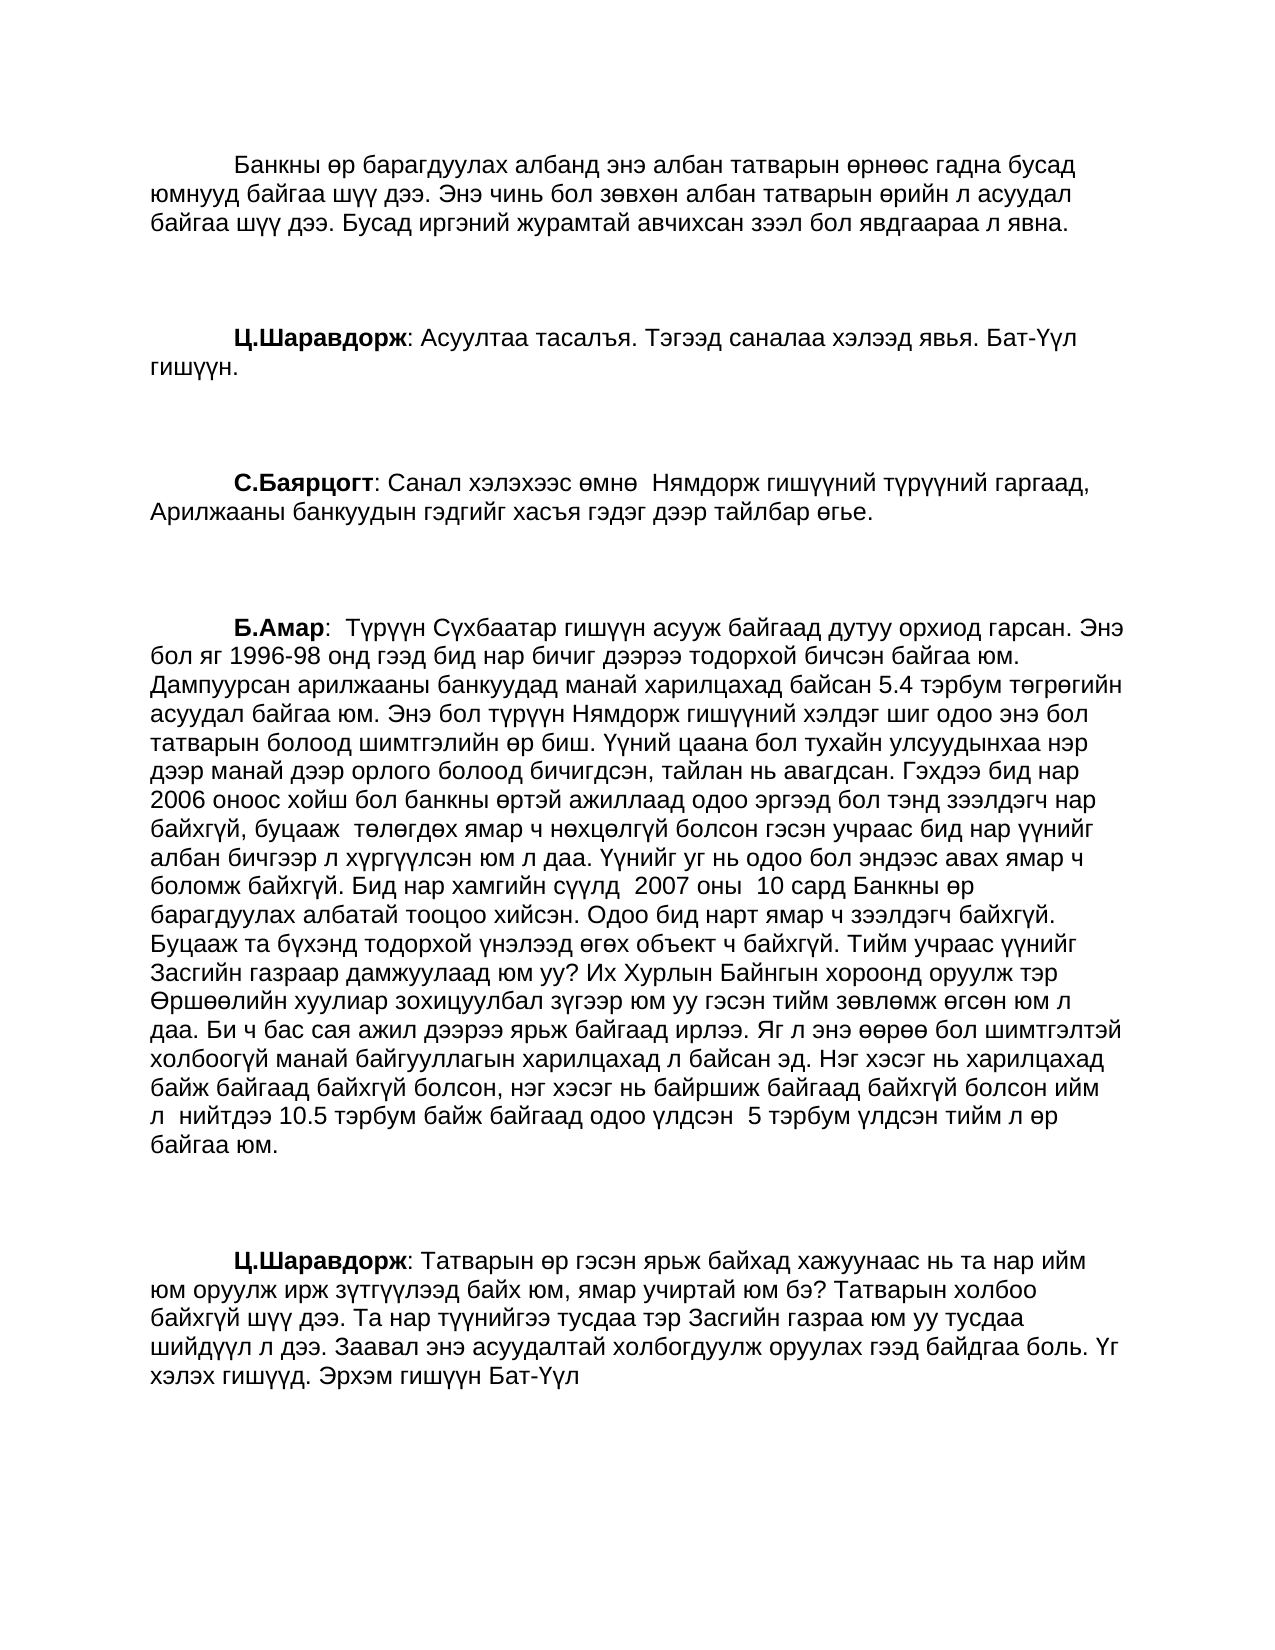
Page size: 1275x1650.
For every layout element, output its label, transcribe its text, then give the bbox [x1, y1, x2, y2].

text Ц.Шаравдорж: Татварын өр гэсэн ярьж байхад хажуунаас нь та нар ийм юм оруулж ирж зүтгүүлээд байх юм, ямар учиртай юм бэ? Татварын холбоо байхгүй шүү дээ. Та нар түүнийгээ тусдаа тэр Засгийн газраа юм уу тусдаа шийдүүл л дээ. Заавал энэ асуудалтай холбогдуулж оруулах гээд байдгаа боль. Үг хэлэх гишүүд. Эрхэм гишүүн Бат-Үүл [150, 1246, 1125, 1389]
text С.Баярцогт: Санал хэлэхээс өмнө Нямдорж гишүүний түрүүний гаргаад, Арилжааны банкуудын гэдгийг хасъя гэдэг дээр тайлбар өгье. [150, 468, 1125, 525]
text Б.Амар: Түрүүн Сүхбаатар гишүүн асууж байгаад дутуу орхиод гарсан. Энэ бол яг 1996-98 онд гээд бид нар бичиг дээрээ тодорхой бичсэн байгаа юм. Дампуурсан арилжааны банкуудад манай харилцахад байсан 5.4 тэрбум төгрөгийн асуудал байгаа юм. Энэ бол түрүүн Нямдорж гишүүний хэлдэг шиг одоо энэ бол татварын болоод шимтгэлийн өр биш. Үүний цаана бол тухайн улсуудынхаа нэр дээр манай дээр орлого болоод бичигдсэн, тайлан нь авагдсан. Гэхдээ бид нар 2006 оноос хойш бол банкны өртэй ажиллаад одоо эргээд бол тэнд зээлдэгч нар байхгүй, буцааж төлөгдөх ямар ч нөхцөлгүй болсон гэсэн учраас бид нар үүнийг албан бичгээр л хүргүүлсэн юм л даа. Үүнийг уг нь одоо бол эндээс авах ямар ч боломж байхгүй. Бид нар хамгийн сүүлд 2007 оны 10 сард Банкны өр барагдуулах албатай тооцоо хийсэн. Одоо бид нарт ямар ч зээлдэгч байхгүй. Буцааж та бүхэнд тодорхой үнэлээд өгөх объект ч байхгүй. Тийм учраас үүнийг Засгийн газраар дамжуулаад юм уу? Их Хурлын Байнгын хороонд оруулж тэр Өршөөлийн хуулиар зохицуулбал зүгээр юм уу гэсэн тийм зөвлөмж өгсөн юм л даа. Би ч бас сая ажил дээрээ ярьж байгаад ирлээ. Яг л энэ өөрөө бол шимтгэлтэй холбоогүй манай байгууллагын харилцахад л байсан эд. Нэг хэсэг нь харилцахад байж байгаад байхгүй болсон, нэг хэсэг нь байршиж байгаад байхгүй болсон ийм л нийтдээ 10.5 тэрбум байж байгаад одоо үлдсэн 5 тэрбум үлдсэн тийм л өр байгаа юм. [150, 612, 1125, 1159]
text Банкны өр барагдуулах албанд энэ албан татварын өрнөөс гадна бусад юмнууд байгаа шүү дээ. Энэ чинь бол зөвхөн албан татварын өрийн л асуудал байгаа шүү дээ. Бусад иргэний журамтай авчихсан зээл бол явдгаараа л явна. [150, 150, 1125, 236]
text Ц.Шаравдорж: Асуултаа тасалъя. Тэгээд саналаа хэлээд явья. Бат-Үүл гишүүн. [150, 323, 1125, 381]
